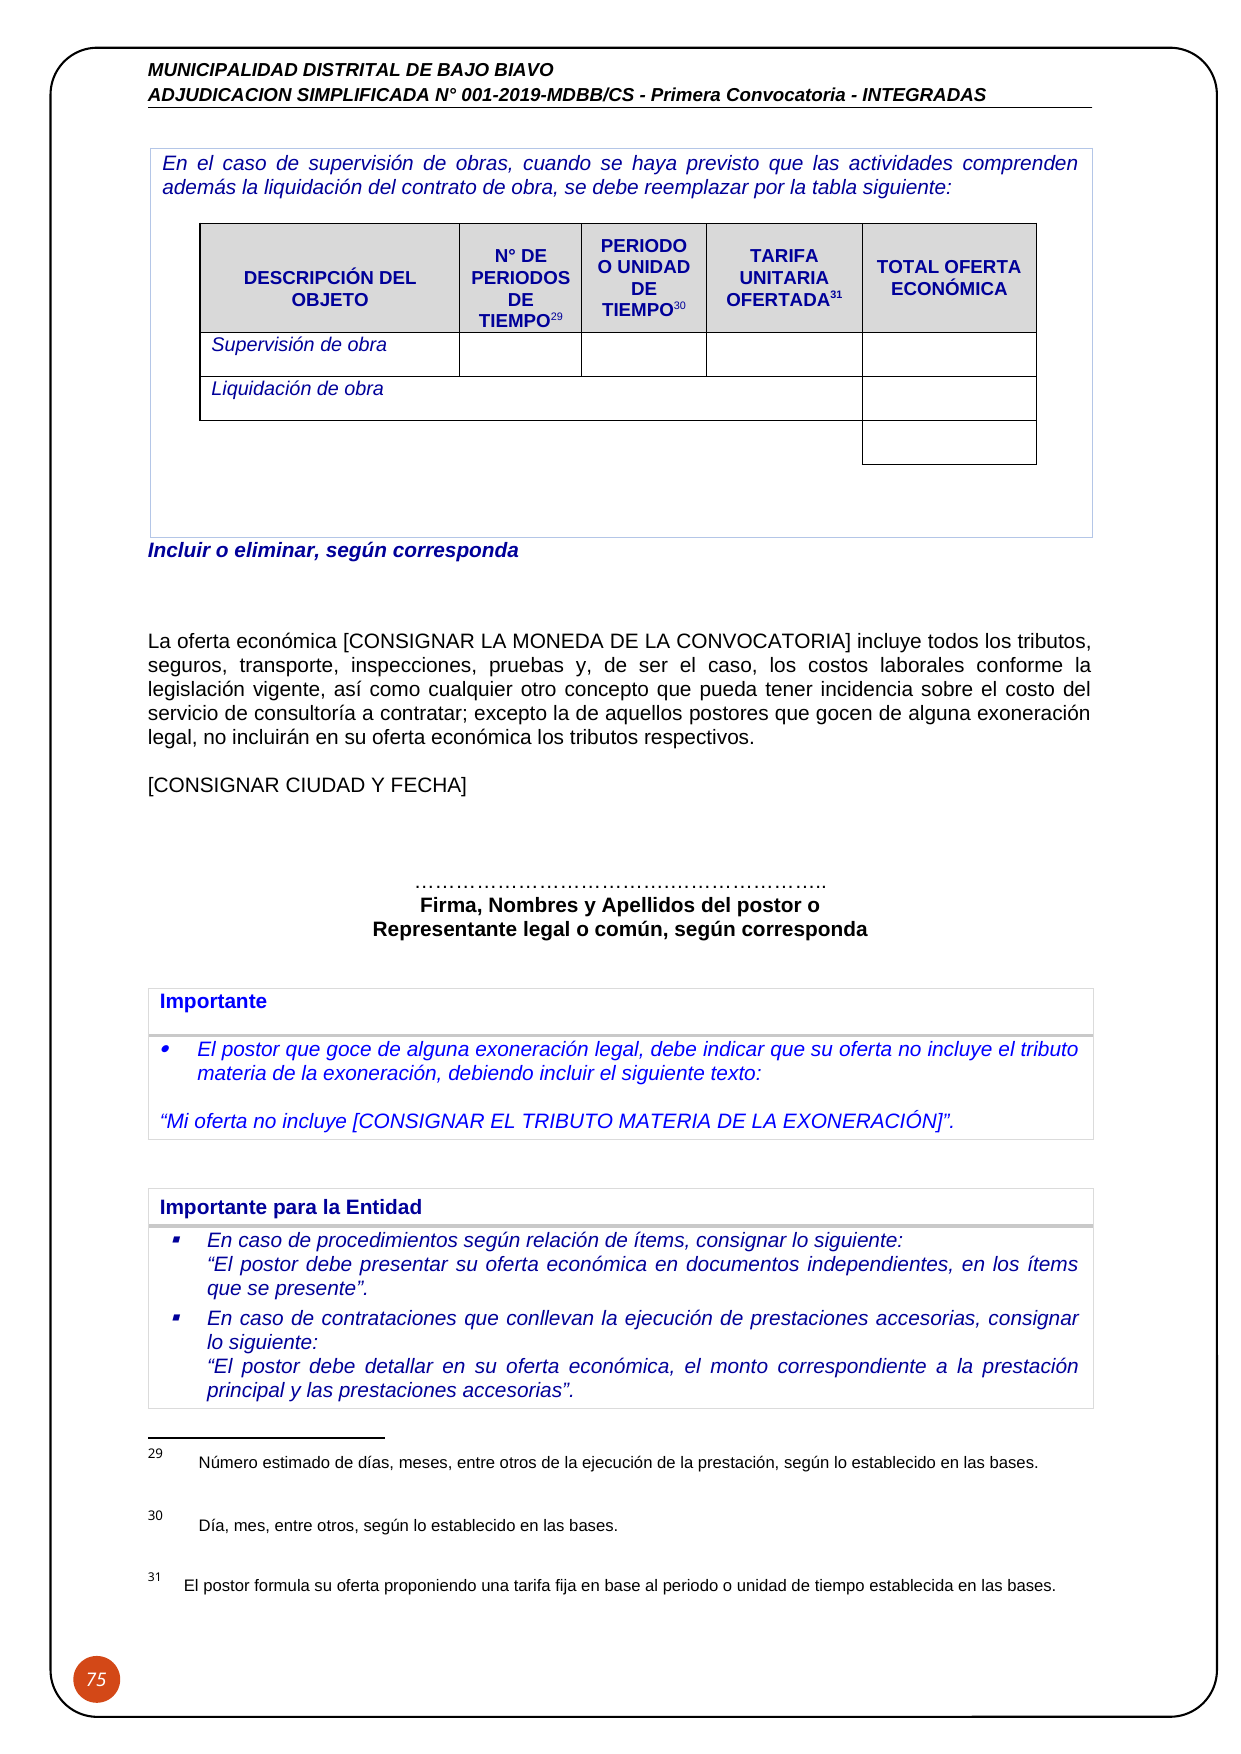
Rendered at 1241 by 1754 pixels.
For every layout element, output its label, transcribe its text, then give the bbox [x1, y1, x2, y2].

list La oferta económica [CONSIGNAR LA MONEDA DE LA CONVOCATORIA] incluye todos los tributos, seguros, transporte, inspecciones, pruebas y, de ser el caso, los costos laborales conforme la legislación vigente, así como cualquier otro concepto que pueda tener incidencia sobre el costo del servicio de consultoría a contratar; excepto la de aquellos postores que gocen de alguna exoneración legal, no incluirán en su oferta económica los tributos respectivos. [148, 629, 1092, 749]
text Firma, Nombres y Apellidos del postor o [148, 892, 1092, 916]
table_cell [149, 1228, 1093, 1408]
table_header Importante [149, 989, 1093, 1034]
table_cell En el caso de supervisión de obras, cuando se haya previsto que las actividades comprenden además la liquidación del contrato de obra, se debe reemplazar por la tabla siguiente: [151, 149, 1092, 537]
text [CONSIGNAR CIUDAD Y FECHA] [148, 773, 1092, 797]
text Representante legal o común, según corresponda [148, 916, 1092, 940]
text Incluir o eliminar, según corresponda [148, 538, 1092, 562]
table_cell El postor que goce de alguna exoneración legal, debe indicar que su oferta no incluye el tributo materia de la exoneración, debiendo incluir el siguiente texto: “Mi oferta no incluye [CONSIGNAR EL TRIBUTO MATERIA DE LA EXONERACIÓN]”. [149, 1037, 1093, 1139]
table_header Importante para la Entidad [149, 1189, 1093, 1224]
text ……………………………….………………….. [148, 868, 1092, 892]
